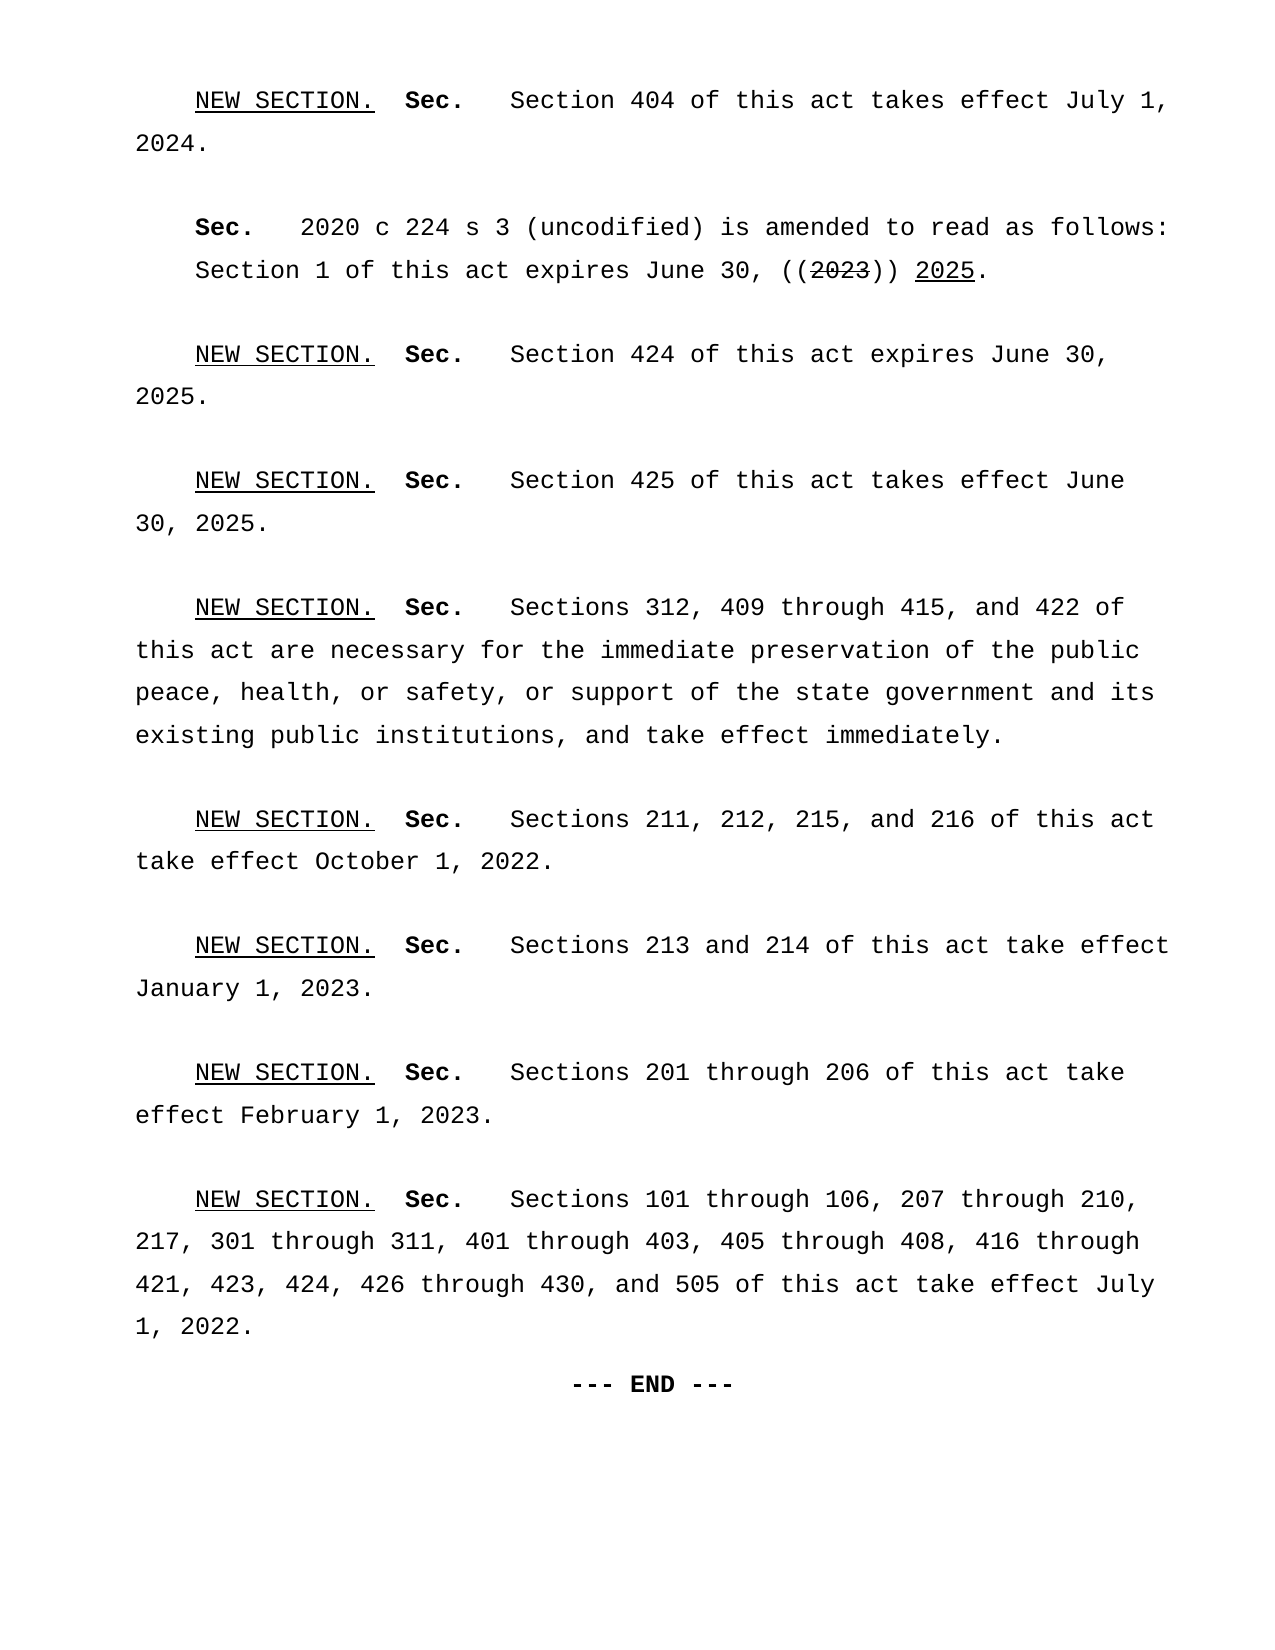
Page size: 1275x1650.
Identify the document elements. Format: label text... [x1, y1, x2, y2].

text Sec. 2020 c 224 s 3 (uncodified) is amended to read as follows: [135, 202, 1170, 244]
text NEW SECTION. Sec. Section 404 of this act takes effect July 1, 2024. [135, 75, 1170, 160]
text NEW SECTION. Sec. Section 425 of this act takes effect June 30, 2025. [135, 455, 1170, 540]
text Section 1 of this act expires June 30, ((2023)) 2025. [135, 244, 1170, 287]
text NEW SECTION. Sec. Sections 101 through 106, 207 through 210, 217, 301 through 311, 401 through 403, 405 through 408, 416 through 421, 423, 424, 426 through 430, and 505 of this act take effect July 1, 2022. [135, 1173, 1170, 1343]
text NEW SECTION. Sec. Sections 312, 409 through 415, and 422 of this act are necessary for the immediate preservation of the public peace, health, or safety, or support of the state government and its existing public institutions, and take effect immediately. [135, 582, 1170, 752]
text NEW SECTION. Sec. Sections 201 through 206 of this act take effect February 1, 2023. [135, 1047, 1170, 1132]
text NEW SECTION. Sec. Sections 211, 212, 215, and 216 of this act take effect October 1, 2022. [135, 793, 1170, 878]
text NEW SECTION. Sec. Section 424 of this act expires June 30, 2025. [135, 328, 1170, 413]
text NEW SECTION. Sec. Sections 213 and 214 of this act take effect January 1, 2023. [135, 920, 1170, 1005]
text --- END --- [135, 1372, 1170, 1400]
